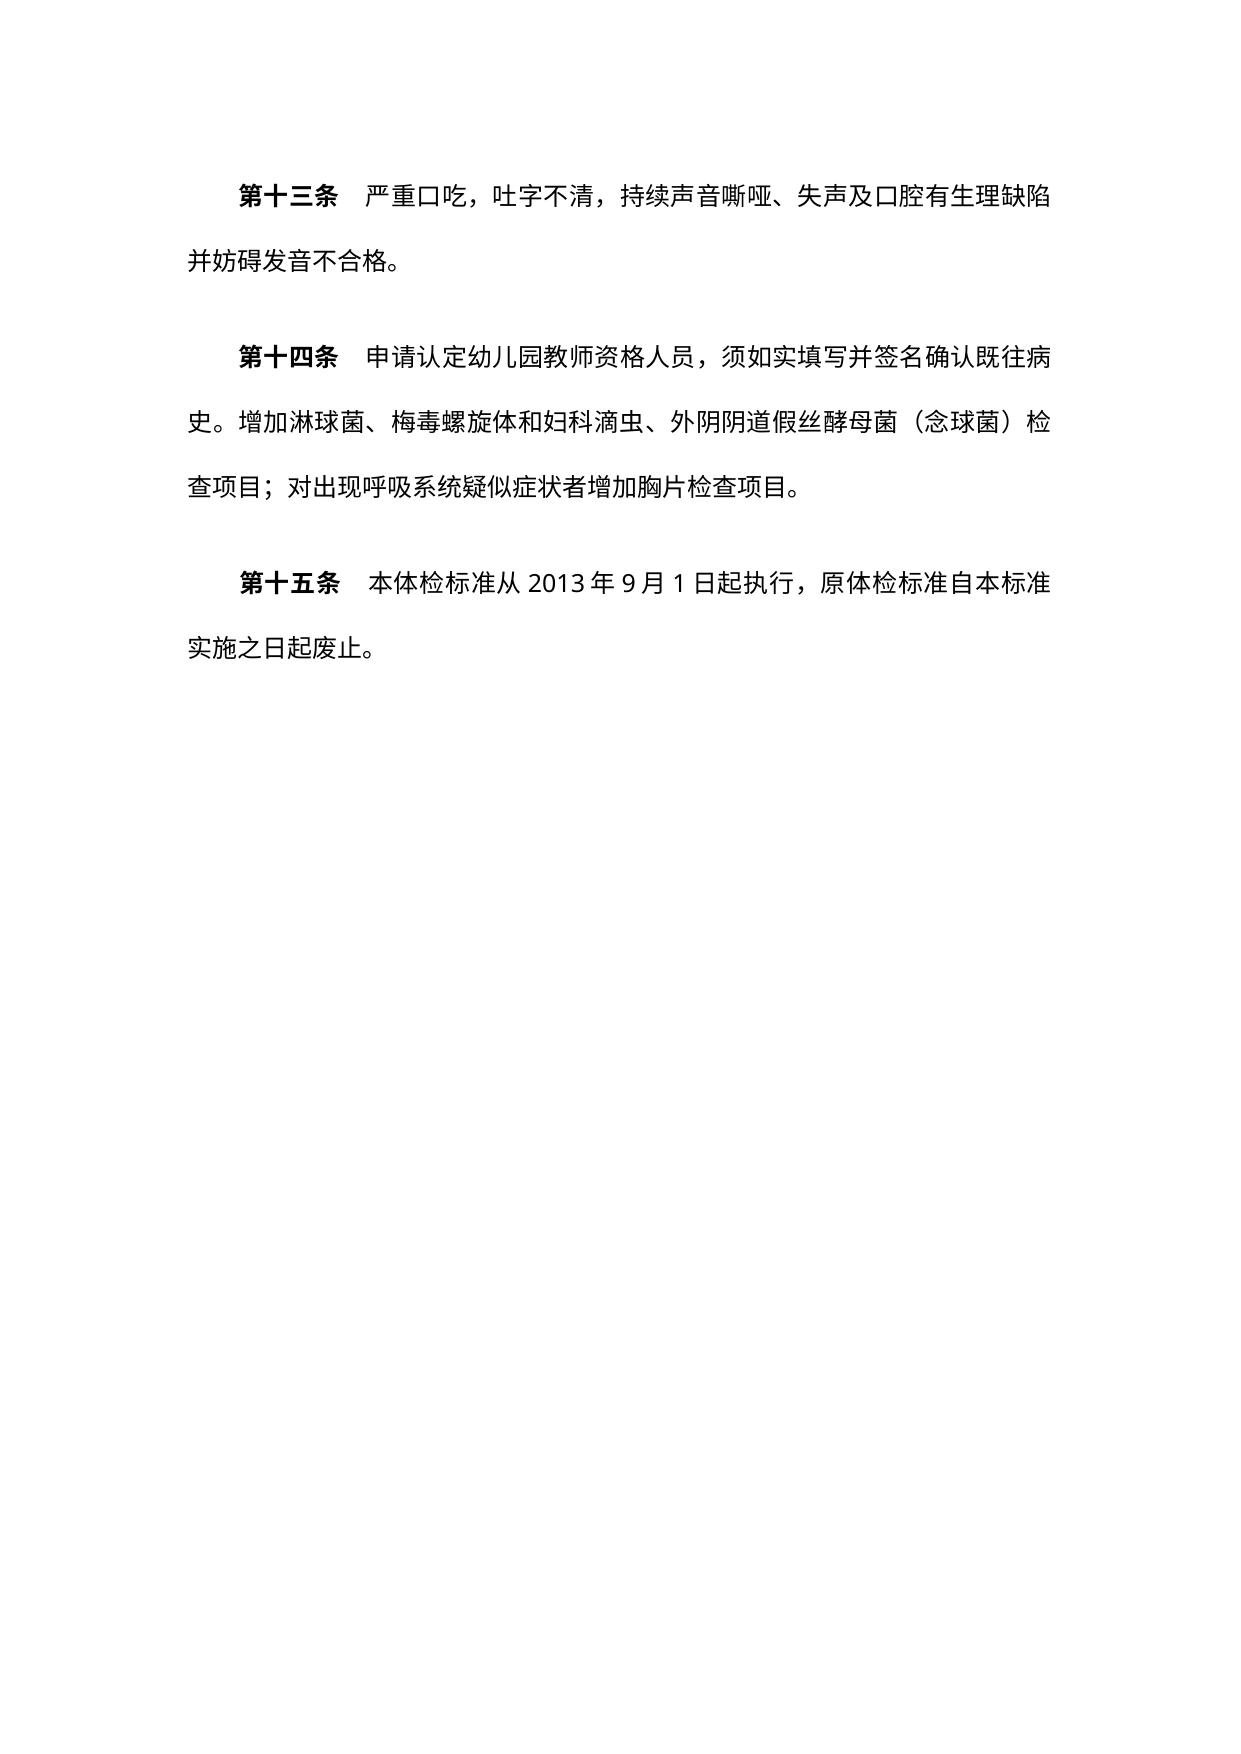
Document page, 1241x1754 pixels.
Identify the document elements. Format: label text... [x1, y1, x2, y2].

text 第十三条 严重口吃，吐字不清，持续声音嘶哑、失声及口腔有生理缺陷并妨碍发音不合格。 [187, 162, 1053, 292]
text 第十四条 申请认定幼儿园教师资格人员，须如实填写并签名确认既往病史。增加淋球菌、梅毒螺旋体和妇科滴虫、外阴阴道假丝酵母菌（念球菌）检查项目；对出现呼吸系统疑似症状者增加胸片检查项目。 [187, 323, 1053, 518]
text 第十五条 本体检标准从2013年9月1日起执行，原体检标准自本标准实施之日起废止。 [187, 549, 1053, 679]
